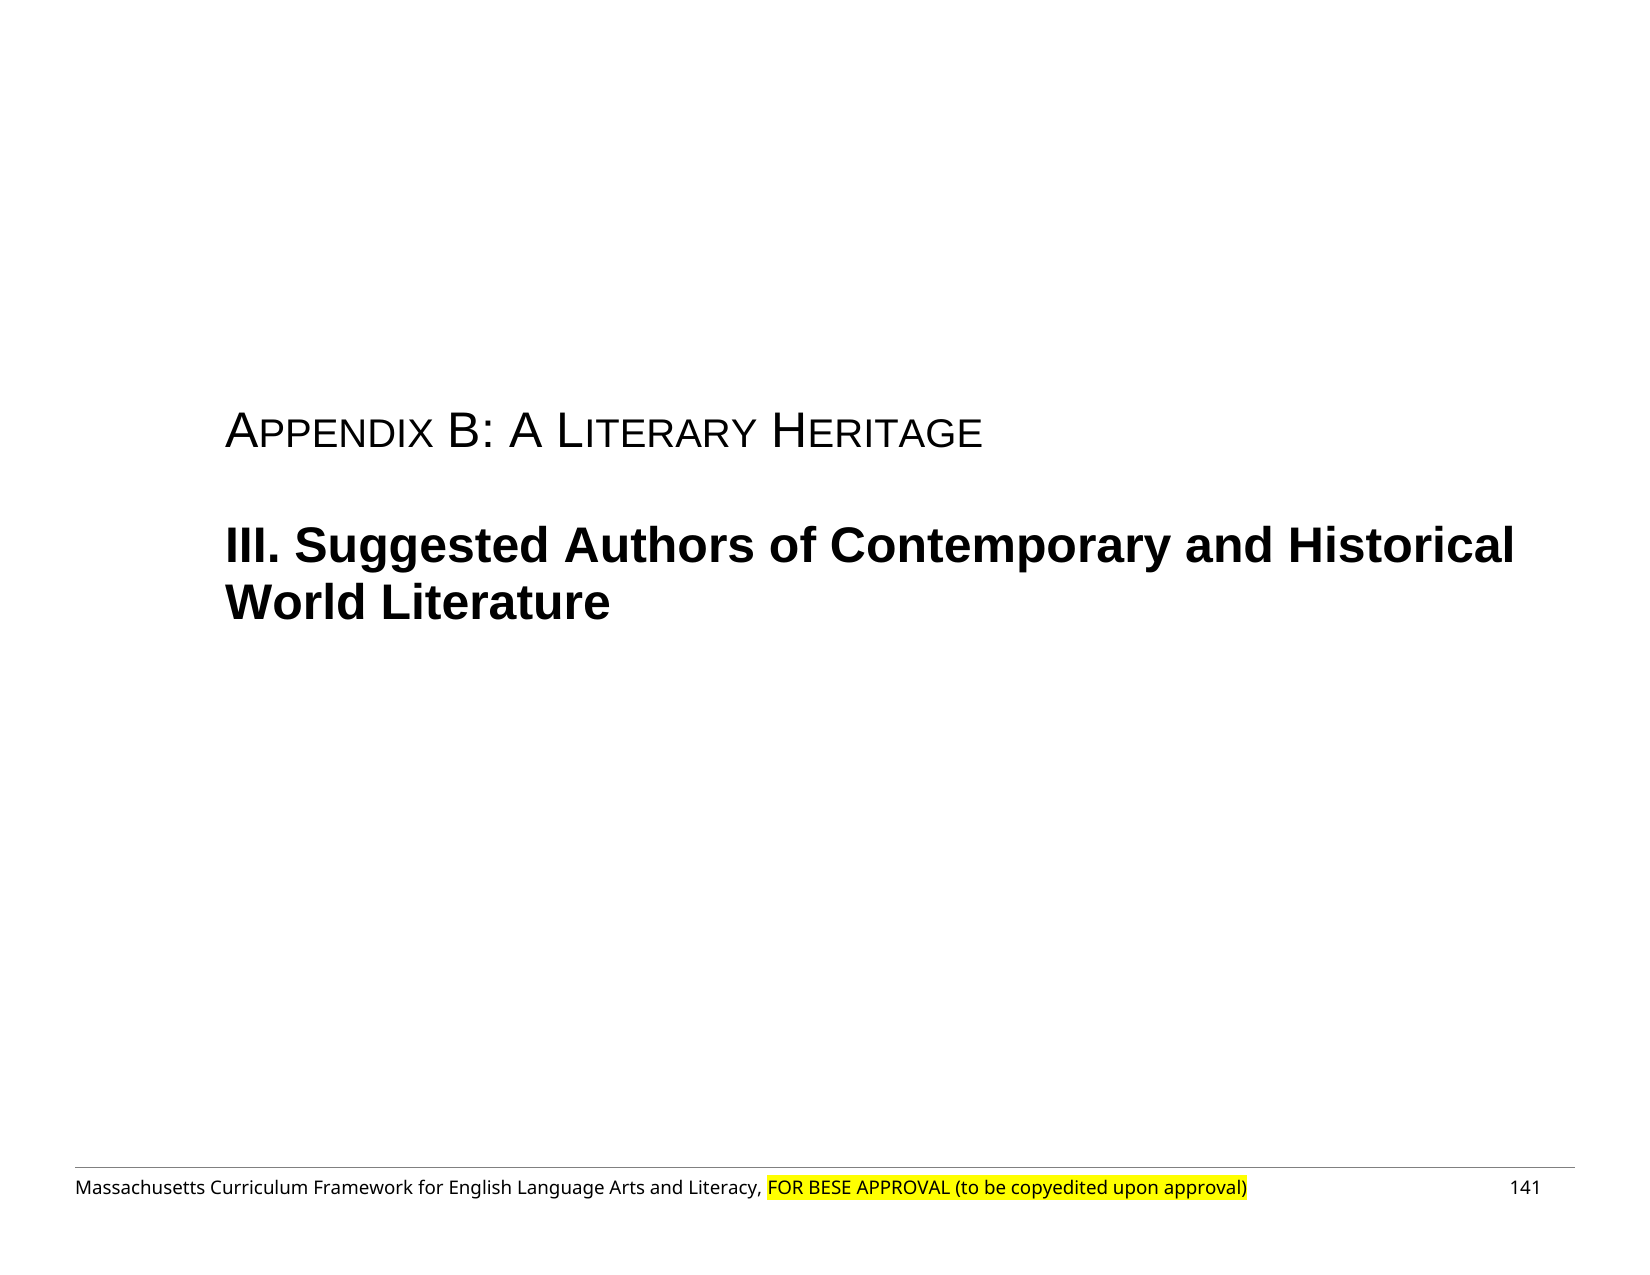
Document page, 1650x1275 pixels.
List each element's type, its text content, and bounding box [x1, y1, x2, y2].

text III. Suggested Authors of Contemporary and Historical World Literature [225, 515, 1575, 630]
text Appendix B: A Literary Heritage [225, 400, 1275, 457]
